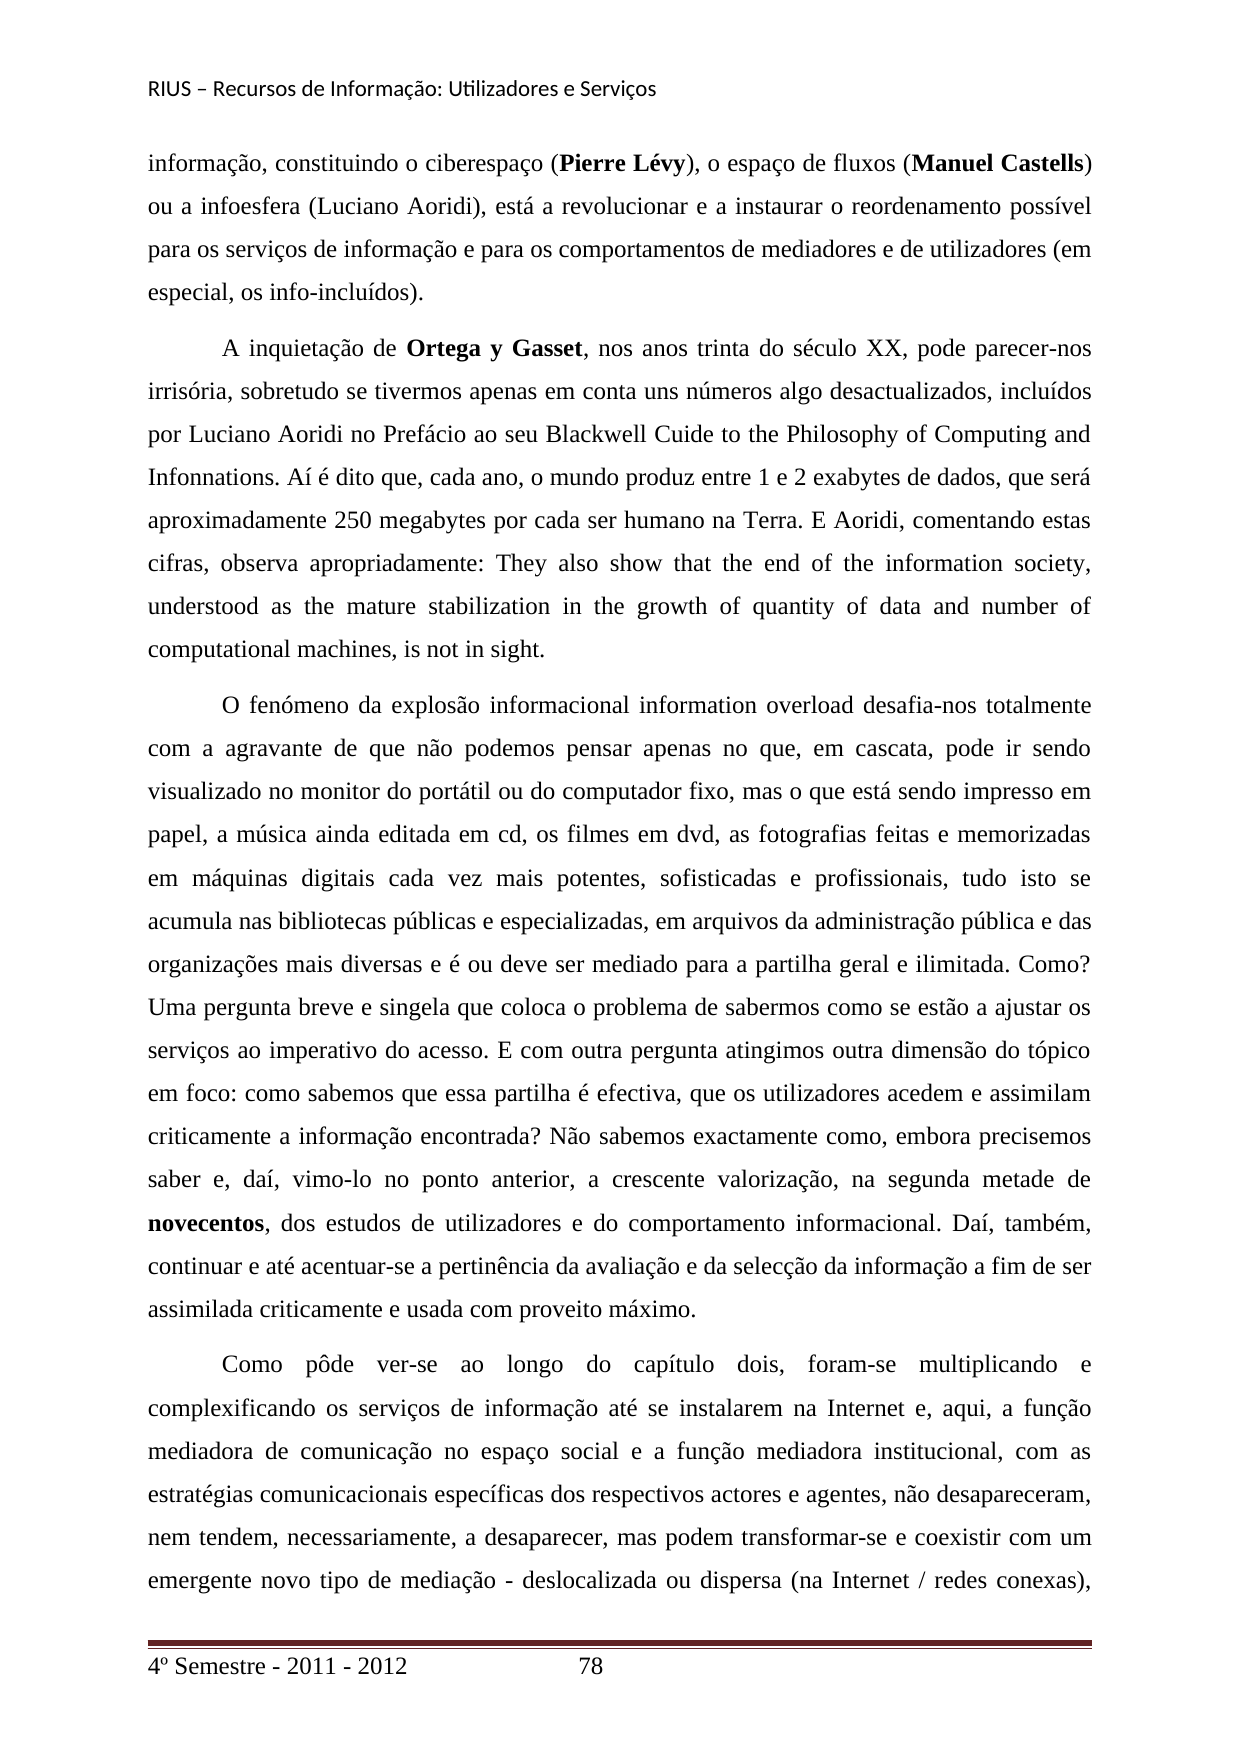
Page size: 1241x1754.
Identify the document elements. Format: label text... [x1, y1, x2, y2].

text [148, 1349, 1092, 1594]
text O fenómeno da explosão informacional information overload desafia-nos totalmente com a agravante de que não podemos pensar apenas no que, em cascata, pode ir sendo visualizado no monitor do portátil ou do computador fixo, mas o que está sendo impresso em papel, a música ainda editada em cd, os filmes em dvd, as fotografias feitas e memorizadas em máquinas digitais cada vez mais potentes, sofisticadas e profissionais, tudo isto se acumula nas bibliotecas públicas e especializadas, em arquivos da administração pública e das organizações mais diversas e é ou deve ser mediado para a partilha geral e ilimitada. Como? Uma pergunta breve e singela que coloca o problema de sabermos como se estão a ajustar os serviços ao imperativo do acesso. E com outra pergunta atingimos outra dimensão do tópico em foco: como sabemos que essa partilha é efectiva, que os utilizadores acedem e assimilam criticamente a informação encontrada? Não sabemos exactamente como, embora precisemos saber e, daí, vimo-lo no ponto anterior, a crescente valorização, na segunda metade de novecentos, dos estudos de utilizadores e do comportamento informacional. Daí, também, continuar e até acentuar-se a pertinência da avaliação e da selecção da informação a fim de ser assimilada criticamente e usada com proveito máximo. [148, 690, 1092, 1323]
text A inquietação de Ortega y Gasset, nos anos trinta do século XX, pode parecer-nos irrisória, sobretudo se tivermos apenas em conta uns números algo desactualizados, incluídos por Luciano Aoridi no Prefácio ao seu Blackwell Cuide to the Philosophy of Computing and Infonnations. Aí é dito que, cada ano, o mundo produz entre 1 e 2 exabytes de dados, que será aproximadamente 250 megabytes por cada ser humano na Terra. E Aoridi, comentando estas cifras, observa apropriadamente: They also show that the end of the information society, understood as the mature stabilization in the growth of quantity of data and number of computational machines, is not in sight. [148, 333, 1092, 663]
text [148, 148, 1092, 306]
